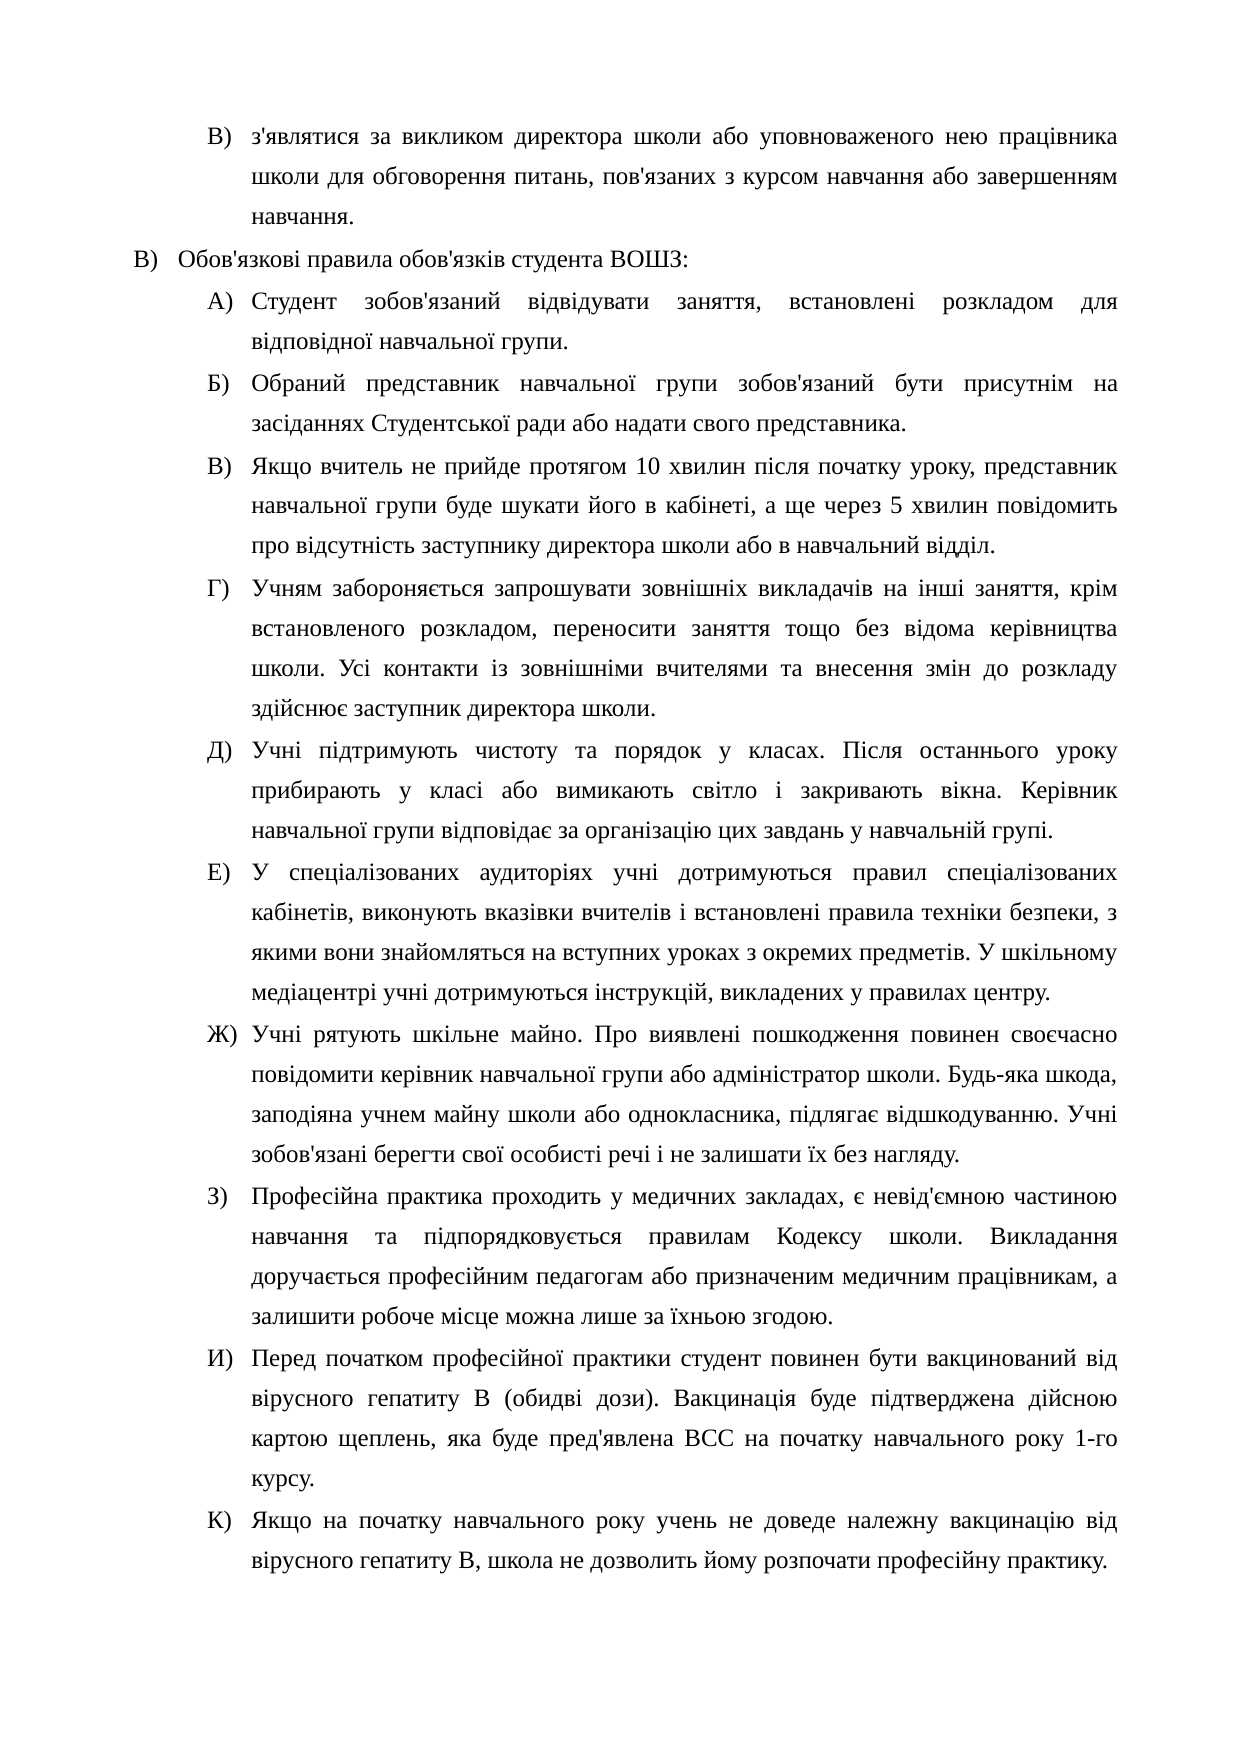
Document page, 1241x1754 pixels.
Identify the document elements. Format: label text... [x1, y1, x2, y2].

list Перед початком професійної практики студент повинен бути вакцинований від вірусного гепатиту В (обидві дози). Вакцинація буде підтверджена дійсною картою щеплень, яка буде пред'явлена ВСС на початку навчального року 1-го курсу. [207, 1343, 1118, 1492]
list Обов'язкові правила обов'язків студента ВОШЗ: [133, 244, 1118, 272]
list Обраний представник навчальної групи зобов'язаний бути присутнім на засіданнях Студентської ради або надати свого представника. [207, 368, 1118, 437]
list Якщо на початку навчального року учень не доведе належну вакцинацію від вірусного гепатиту В, школа не дозволить йому розпочати професійну практику. [207, 1506, 1118, 1574]
list з'являтися за викликом директора школи або уповноваженого нею працівника школи для обговорення питань, пов'язаних з курсом навчання або завершенням навчання. [207, 121, 1118, 230]
list У спеціалізованих аудиторіях учні дотримуються правил спеціалізованих кабінетів, виконують вказівки вчителів і встановлені правила техніки безпеки, з якими вони знайомляться на вступних уроках з окремих предметів. У шкільному медіацентрі учні дотримуються інструкцій, викладених у правилах центру. [207, 857, 1118, 1006]
list Якщо вчитель не прийде протягом 10 хвилин після початку уроку, представник навчальної групи буде шукати його в кабінеті, а ще через 5 хвилин повідомить про відсутність заступнику директора школи або в навчальний відділ. [207, 451, 1118, 559]
list Професійна практика проходить у медичних закладах, є невід'ємною частиною навчання та підпорядковується правилам Кодексу школи. Викладання доручається професійним педагогам або призначеним медичним працівникам, а залишити робоче місце можна лише за їхньою згодою. [207, 1181, 1118, 1330]
list Учні рятують шкільне майно. Про виявлені пошкодження повинен своєчасно повідомити керівник навчальної групи або адміністратор школи. Будь-яка шкода, заподіяна учнем майну школи або однокласника, підлягає відшкодуванню. Учні зобов'язані берегти свої особисті речі і не залишати їх без нагляду. [207, 1019, 1118, 1168]
list Студент зобов'язаний відвідувати заняття, встановлені розкладом для відповідної навчальної групи. [207, 286, 1118, 355]
list Учні підтримують чистоту та порядок у класах. Після останнього уроку прибирають у класі або вимикають світло і закривають вікна. Керівник навчальної групи відповідає за організацію цих завдань у навчальній групі. [207, 735, 1118, 843]
list Учням забороняється запрошувати зовнішніх викладачів на інші заняття, крім встановленого розкладом, переносити заняття тощо без відома керівництва школи. Усі контакти із зовнішніми вчителями та внесення змін до розкладу здійснює заступник директора школи. [207, 573, 1118, 721]
